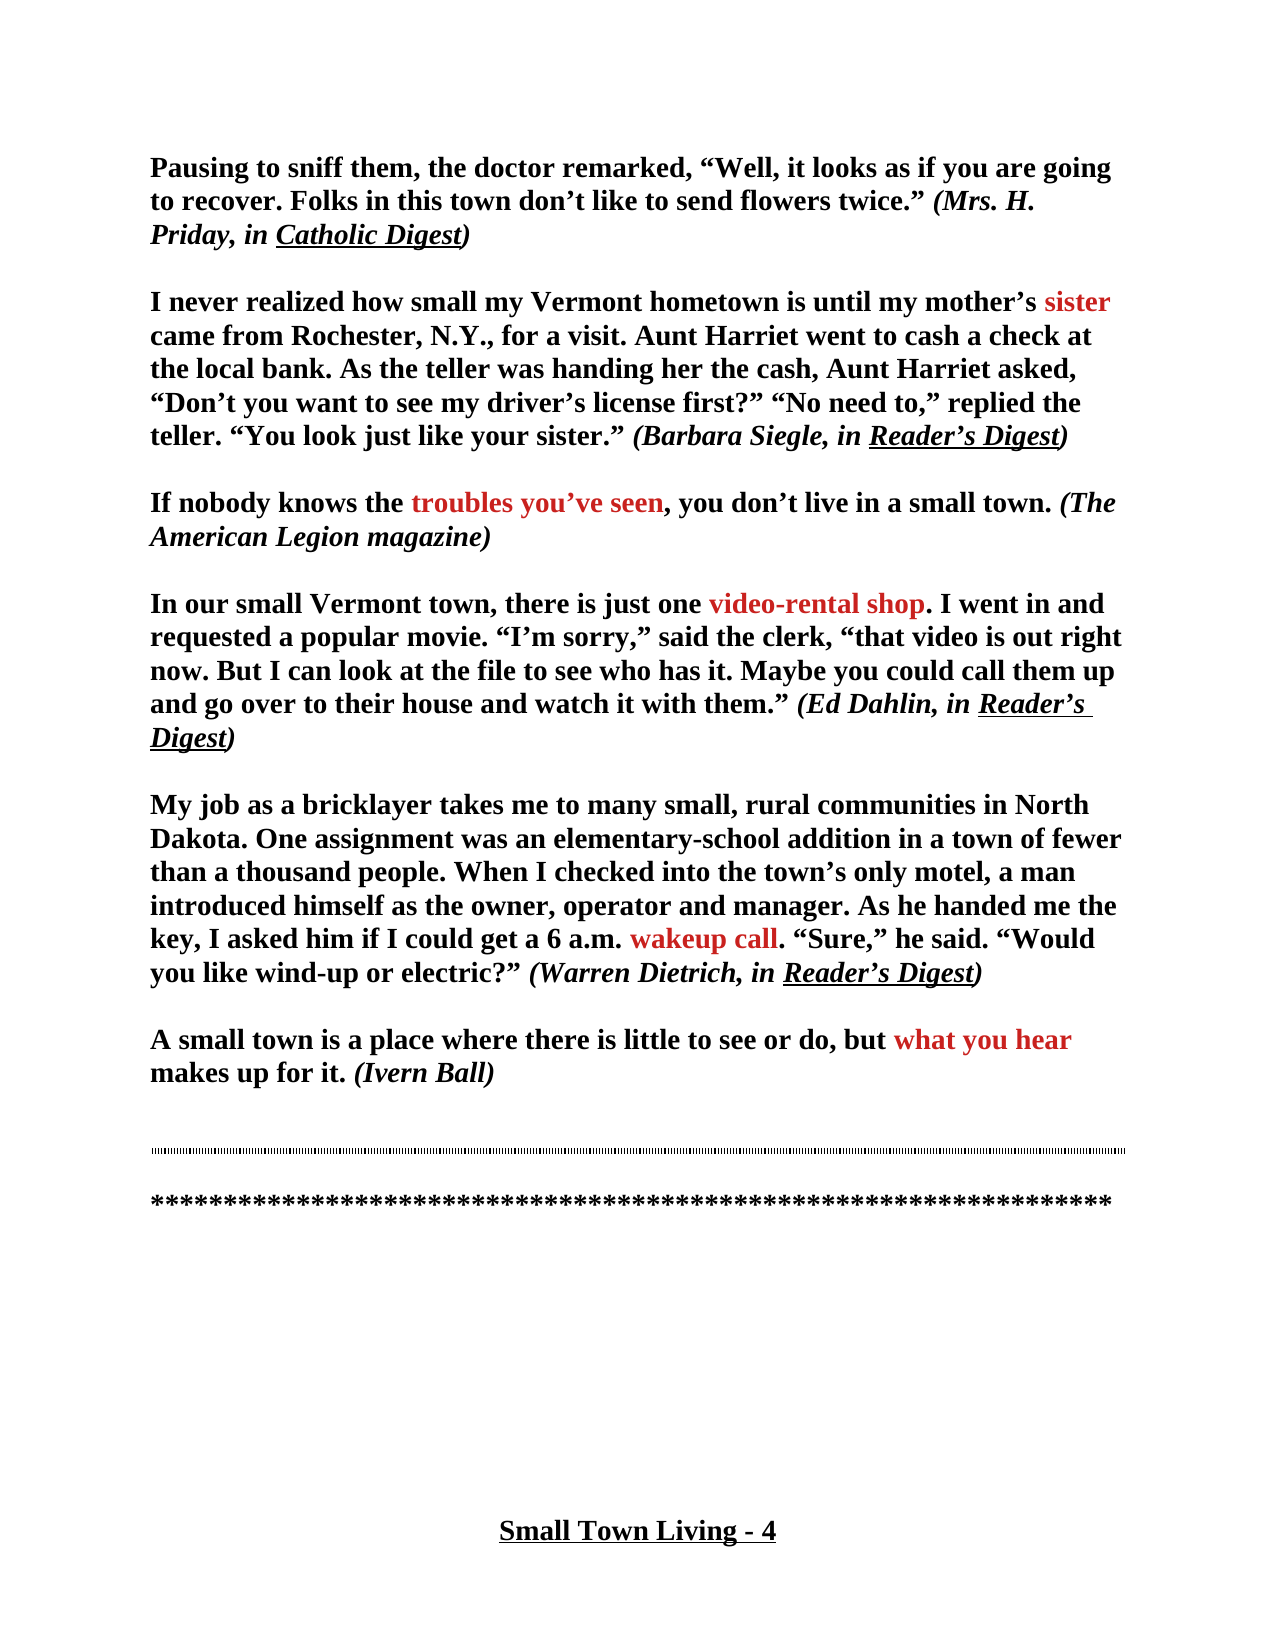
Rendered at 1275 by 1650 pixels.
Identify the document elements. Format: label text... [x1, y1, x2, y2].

text ****************************************************************** [150, 1187, 1125, 1221]
text If nobody knows the troubles you’ve seen, you don’t live in a small town. (The American Legion magazine) [150, 485, 1125, 552]
text A small town is a place where there is little to see or do, but what you hear makes up for it. (Ivern Ball) [150, 1022, 1125, 1089]
text I never realized how small my Vermont hometown is until my mother’s sister came from Rochester, N.Y., for a visit. Aunt Harriet went to cash a check at the local bank. As the teller was handing her the cash, Aunt Harriet asked, “Don’t you want to see my driver’s license first?” “No need to,” replied the teller. “You look just like your sister.” (Barbara Siegle, in Reader’s Digest) [150, 284, 1125, 452]
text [150, 150, 1125, 251]
text My job as a bricklayer takes me to many small, rural communities in North Dakota. One assignment was an elementary-school addition in a town of fewer than a thousand people. When I checked into the town’s only motel, a man introduced himself as the owner, operator and manager. As he handed me the key, I asked him if I could get a 6 a.m. wakeup call. “Sure,” he said. “Would you like wind-up or electric?” (Warren Dietrich, in Reader’s Digest) [150, 787, 1125, 988]
text In our small Vermont town, there is just one video-rental shop. I went in and requested a popular movie. “I’m sorry,” said the clerk, “that video is out right now. But I can look at the file to see who has it. Maybe you could call them up and go over to their house and watch it with them.” (Ed Dahlin, in Reader’s Digest) [150, 586, 1125, 754]
